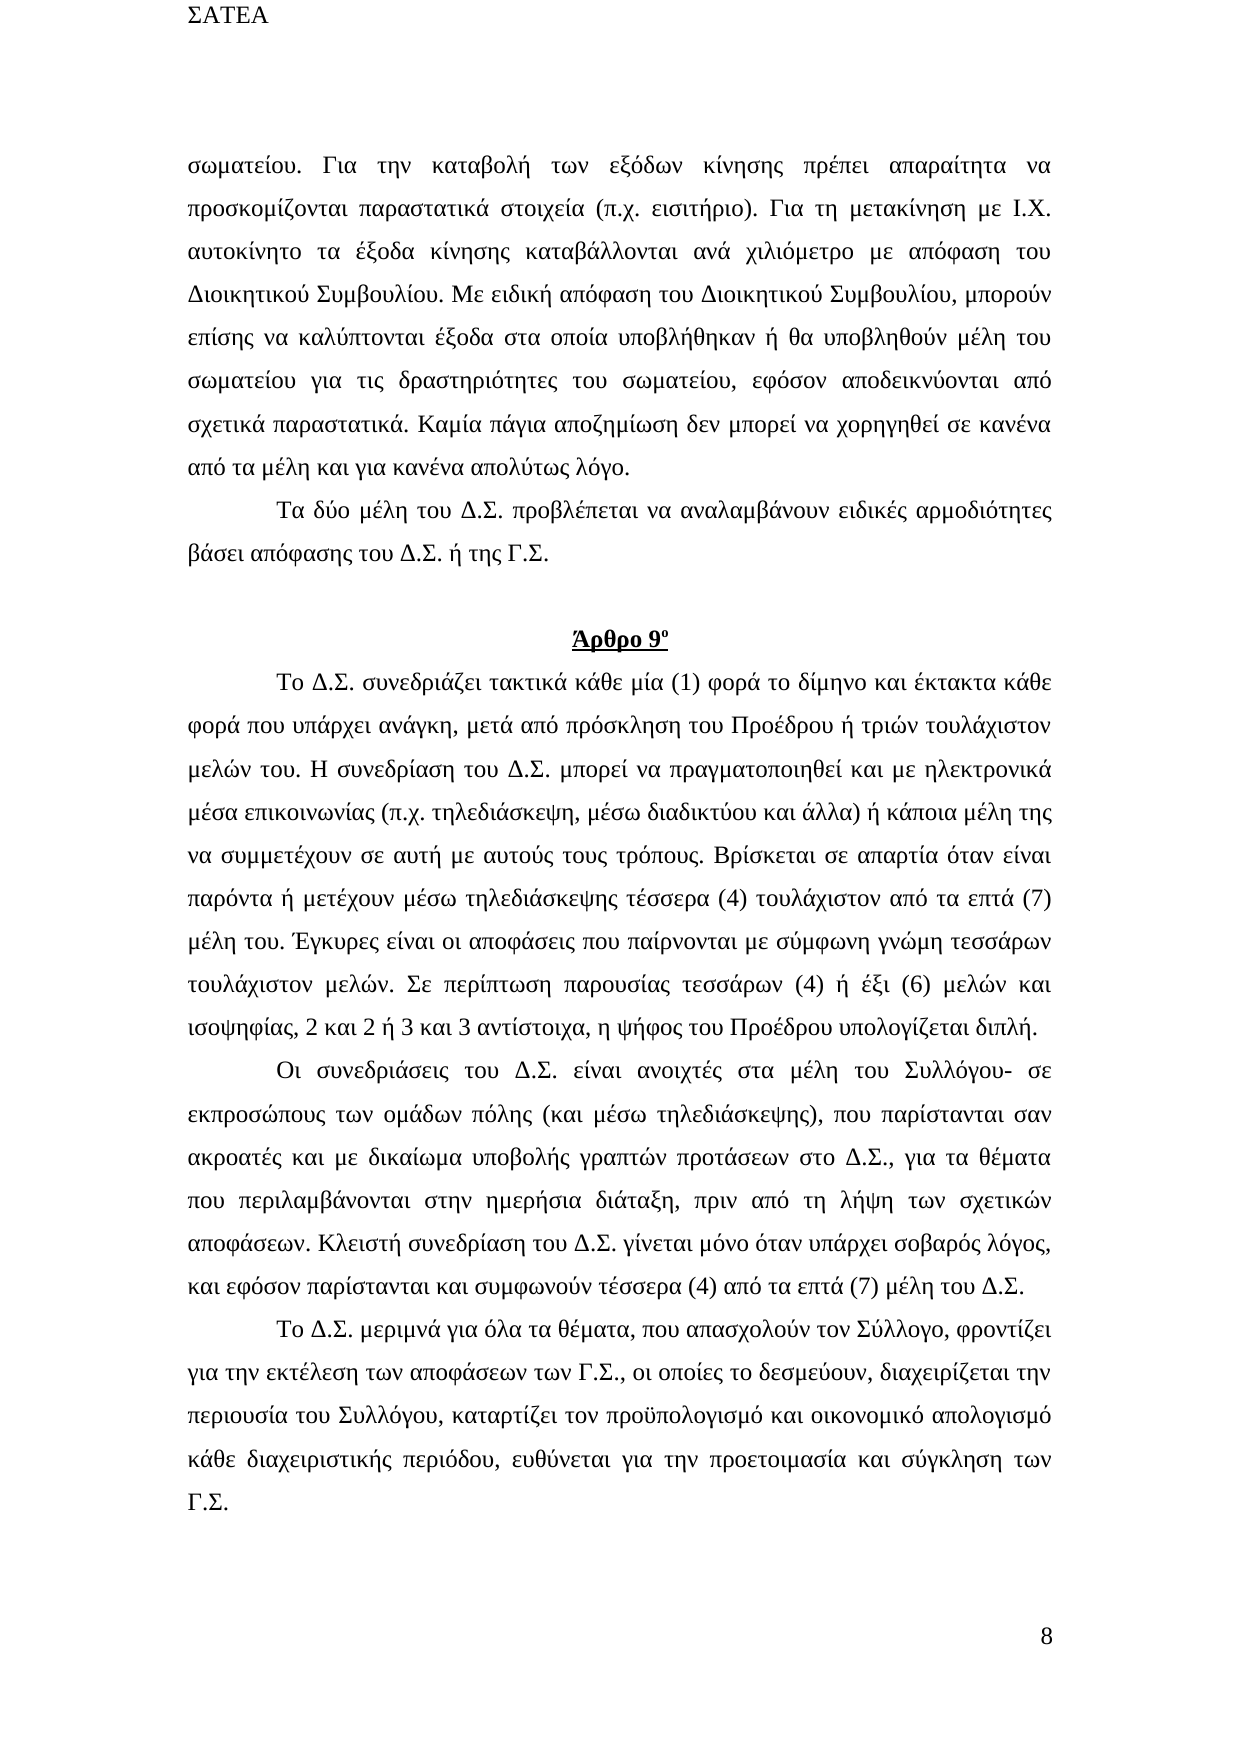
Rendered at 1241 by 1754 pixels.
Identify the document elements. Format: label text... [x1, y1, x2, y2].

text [187, 150, 1053, 481]
text Το Δ.Σ. συνεδριάζει τακτικά κάθε μία (1) φορά το δίμηνο και έκτακτα κάθε φορά που υπάρχει ανάγκη, μετά από πρόσκληση του Προέδρου ή τριών τουλάχιστον μελών του. Η συνεδρίαση του Δ.Σ. μπορεί να πραγματοποιηθεί και με ηλεκτρονικά μέσα επικοινωνίας (π.χ. τηλεδιάσκεψη, μέσω διαδικτύου και άλλα) ή κάποια μέλη της να συμμετέχουν σε αυτή με αυτούς τους τρόπους. Βρίσκεται σε απαρτία όταν είναι παρόντα ή μετέχουν μέσω τηλεδιάσκεψης τέσσερα (4) τουλάχιστον από τα επτά (7) μέλη του. Έγκυρες είναι οι αποφάσεις που παίρνονται με σύμφωνη γνώμη τεσσάρων τουλάχιστον μελών. Σε περίπτωση παρουσίας τεσσάρων (4) ή έξι (6) μελών και ισοψηφίας, 2 και 2 ή 3 και 3 αντίστοιχα, η ψήφος του Προέδρου υπολογίζεται διπλή. [187, 667, 1053, 1041]
text Οι συνεδριάσεις του Δ.Σ. είναι ανοιχτές στα μέλη του Συλλόγου- σε εκπροσώπους των ομάδων πόλης (και μέσω τηλεδιάσκεψης), που παρίστανται σαν ακροατές και με δικαίωμα υποβολής γραπτών προτάσεων στο Δ.Σ., για τα θέματα που περιλαμβάνονται στην ημερήσια διάταξη, πριν από τη λήψη των σχετικών αποφάσεων. Κλειστή συνεδρίαση του Δ.Σ. γίνεται μόνο όταν υπάρχει σοβαρός λόγος, και εφόσον παρίστανται και συμφωνούν τέσσερα (4) από τα επτά (7) μέλη του Δ.Σ. [187, 1056, 1053, 1300]
text Το Δ.Σ. μεριμνά για όλα τα θέματα, που απασχολούν τον Σύλλογο, φροντίζει για την εκτέλεση των αποφάσεων των Γ.Σ., οι οποίες το δεσμεύουν, διαχειρίζεται την περιουσία του Συλλόγου, καταρτίζει τον προϋπολογισμό και οικονομικό απολογισμό κάθε διαχειριστικής περιόδου, ευθύνεται για την προετοιμασία και σύγκληση των Γ.Σ. [187, 1314, 1053, 1516]
text Άρθρο 9ο [187, 624, 1053, 653]
text Τα δύο μέλη του Δ.Σ. προβλέπεται να αναλαμβάνουν ειδικές αρμοδιότητες βάσει απόφασης του Δ.Σ. ή της Γ.Σ. [187, 495, 1053, 567]
